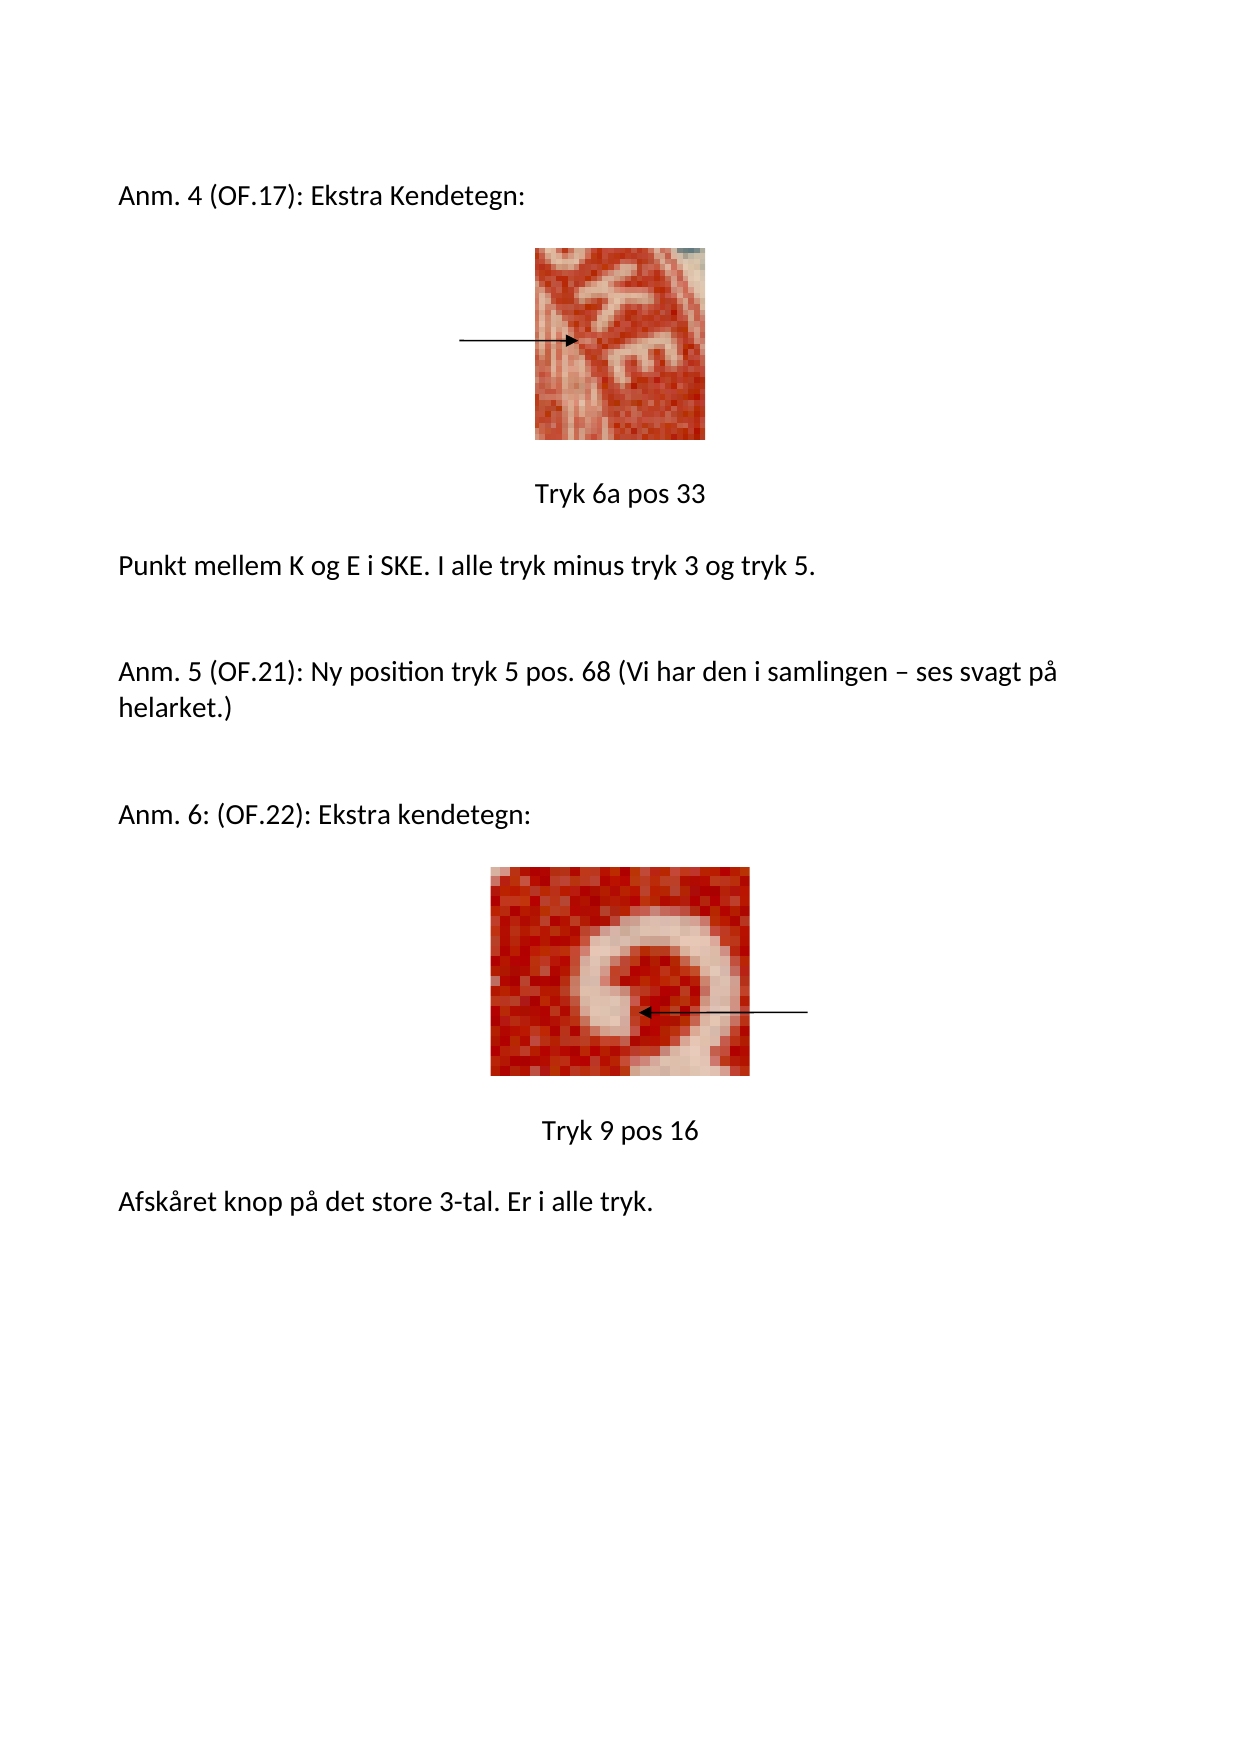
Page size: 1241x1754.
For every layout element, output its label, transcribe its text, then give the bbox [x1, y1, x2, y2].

text Afskåret knop på det store 3-tal. Er i alle tryk. [118, 1183, 1122, 1218]
text Tryk 6a pos 33 [118, 475, 1122, 511]
text Anm. 5 (OF.21): Ny position tryk 5 pos. 68 (Vi har den i samlingen – ses svagt på helarket.) [118, 653, 1122, 725]
text Anm. 4 (OF.17): Ekstra Kendetegn: [118, 177, 1122, 213]
picture [490, 867, 750, 1076]
text Punkt mellem K og E i SKE. I alle tryk minus tryk 3 og tryk 5. [118, 547, 1122, 582]
picture [535, 248, 706, 440]
text Tryk 9 pos 16 [118, 1112, 1122, 1147]
text Anm. 6: (OF.22): Ekstra kendetegn: [118, 796, 1122, 832]
